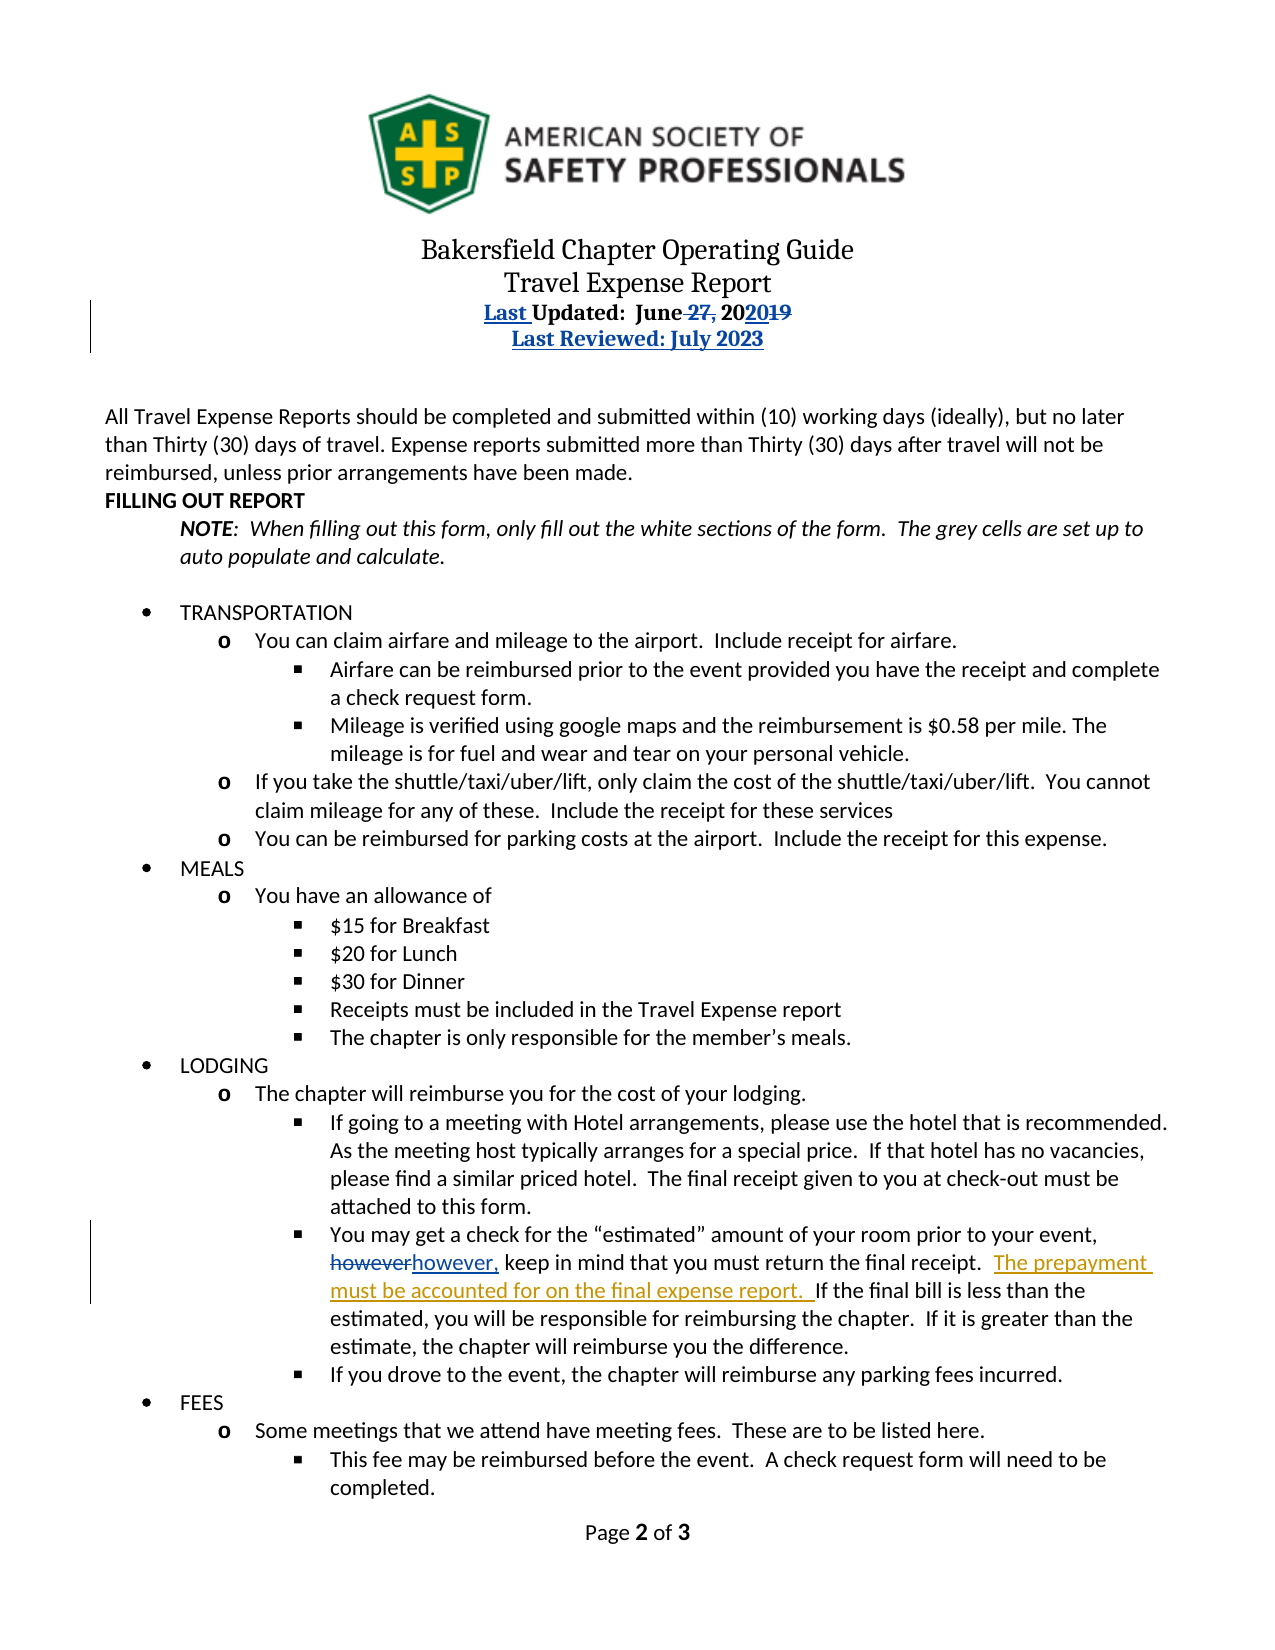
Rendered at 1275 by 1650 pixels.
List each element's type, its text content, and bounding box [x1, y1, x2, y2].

list If going to a meeting with Hotel arrangements, please use the hotel that is recommended. As the meeting host typically arranges for a special price. If that hotel has no vacancies, please find a similar priced hotel. The final receipt given to you at check-out must be attached to this form. [292, 1108, 1170, 1220]
picture [347, 75, 928, 233]
text All Travel Expense Reports should be completed and submitted within (10) working days (ideally), but no later than Thirty (30) days of travel. Expense reports submitted more than Thirty (30) days after travel will not be reimbursed, unless prior arrangements have been made. [105, 402, 1170, 486]
list If you take the shuttle/taxi/uber/lift, only claim the cost of the shuttle/taxi/uber/lift. You cannot claim mileage for any of these. Include the receipt for these services [217, 767, 1170, 824]
list This fee may be reimbursed before the event. A check request form will need to be completed. [292, 1446, 1170, 1502]
list TRANSPORTATION [142, 598, 1170, 626]
list $20 for Lunch [292, 939, 1170, 967]
list You can be reimbursed for parking costs at the airport. Include the receipt for this expense. [217, 824, 1170, 854]
list $15 for Breakfast [292, 911, 1170, 939]
list Receipts must be included in the Travel Expense report [292, 995, 1170, 1023]
list You can claim airfare and mileage to the airport. Include receipt for airfare. [217, 626, 1170, 655]
list LODGING [142, 1051, 1170, 1079]
list $30 for Dinner [292, 967, 1170, 995]
list If you drove to the event, the chapter will reimburse any parking fees incurred. [292, 1360, 1170, 1388]
list Mileage is verified using google maps and the reimbursement is $0.58 per mile. The mileage is for fuel and wear and tear on your personal vehicle. [292, 711, 1170, 767]
list MEALS [142, 854, 1170, 882]
list You have an allowance of [217, 882, 1170, 911]
text NOTE: When filling out this form, only fill out the white sections of the form. The grey cells are set up to auto populate and calculate. [180, 514, 1170, 570]
text FILLING OUT REPORT [105, 486, 1170, 514]
list FEES [142, 1388, 1170, 1416]
list The chapter will reimburse you for the cost of your lodging. [217, 1079, 1170, 1108]
list You may get a check for the “estimated” amount of your room prior to your event, keep in mind that you must return the final receipt. If the final bill is less than the estimated, you will be responsible for reimbursing the chapter. If it is greater than the estimate, the chapter will reimburse you the difference. [292, 1220, 1170, 1360]
list Some meetings that we attend have meeting fees. These are to be listed here. [217, 1416, 1170, 1446]
list The chapter is only responsible for the member’s meals. [292, 1023, 1170, 1051]
list Airfare can be reimbursed prior to the event provided you have the receipt and complete a check request form. [292, 655, 1170, 711]
